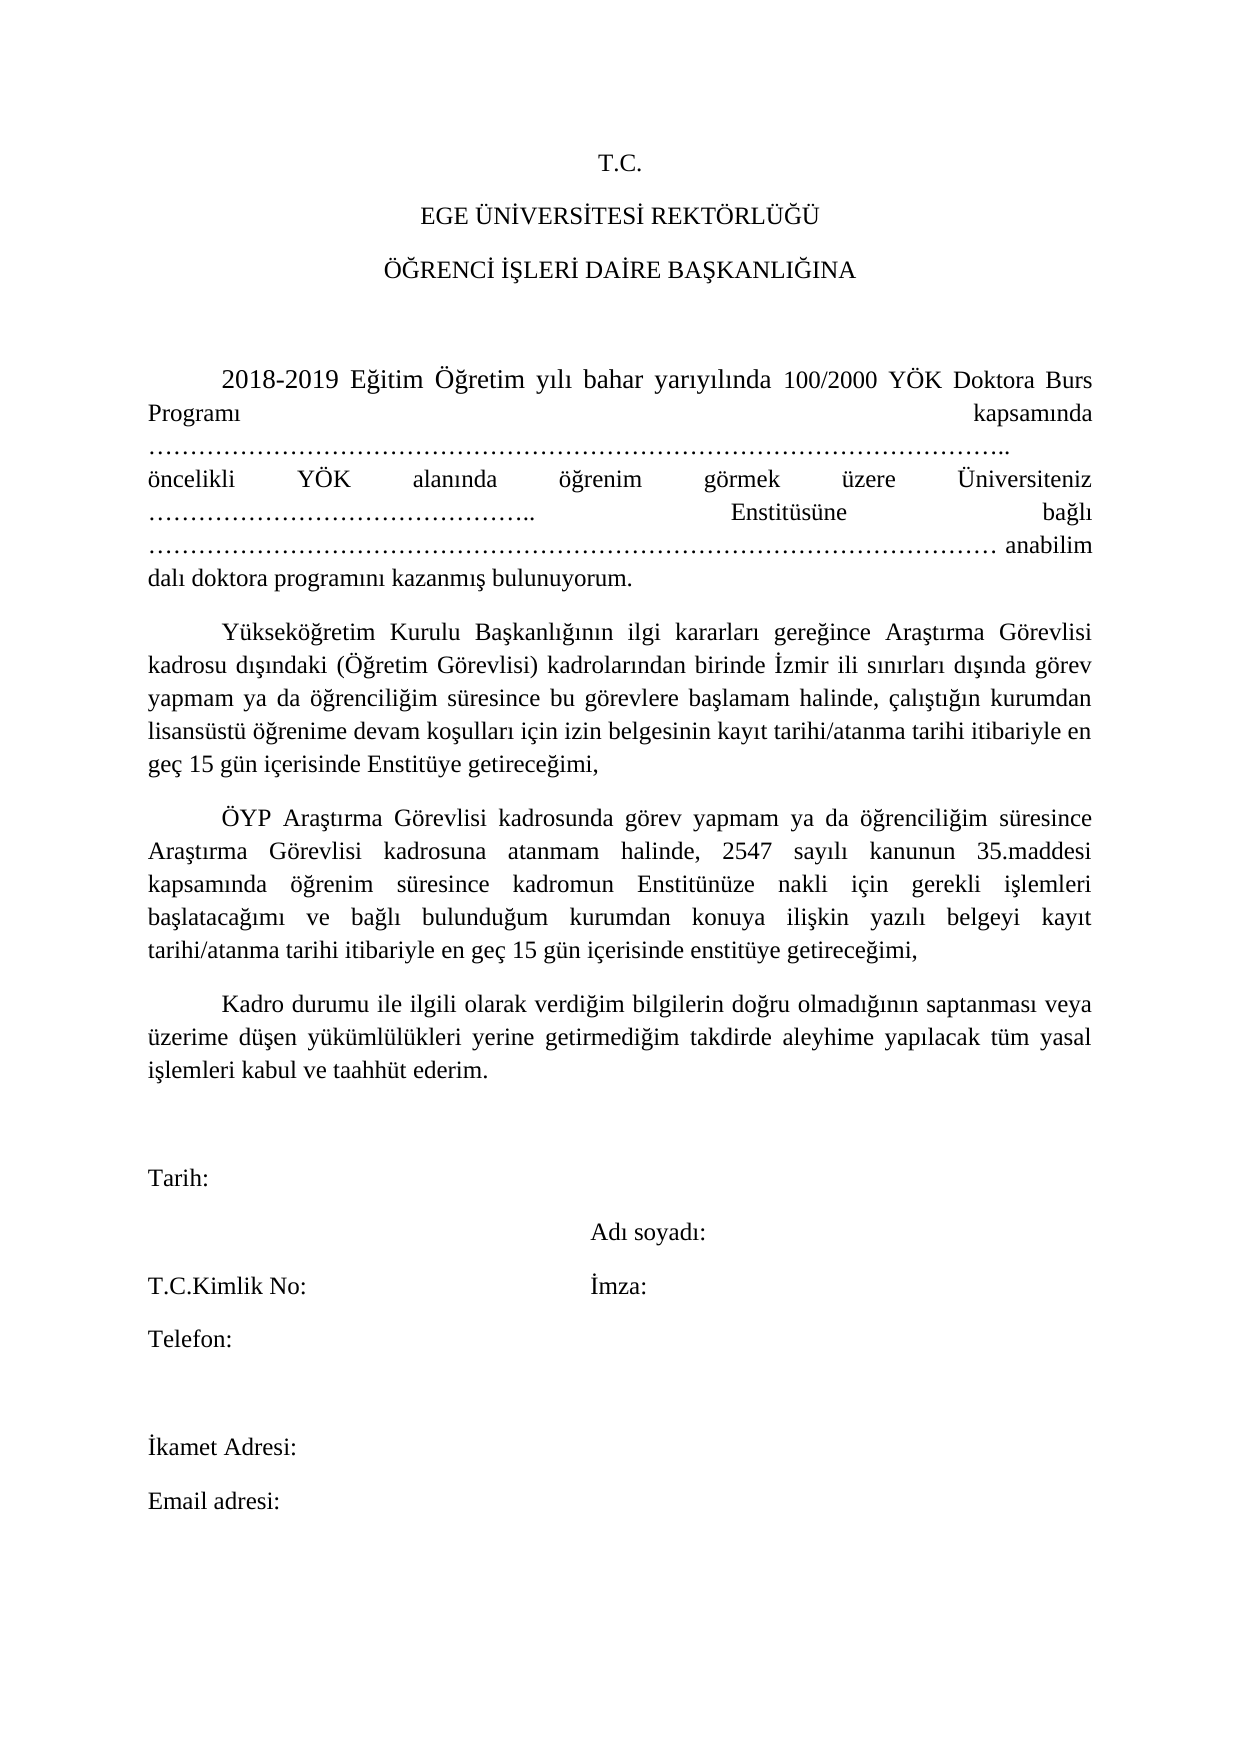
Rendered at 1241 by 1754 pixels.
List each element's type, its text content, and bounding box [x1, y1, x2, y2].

text T.C. [148, 148, 1093, 176]
text İkamet Adresi: [148, 1432, 1093, 1461]
text Email adresi: [148, 1486, 1093, 1515]
text Telefon: [148, 1324, 1093, 1353]
text EGE ÜNİVERSİTESİ REKTÖRLÜĞÜ [148, 201, 1093, 230]
text ÖYP Araştırma Görevlisi kadrosunda görev yapmam ya da öğrenciliğim süresince Araştırma Görevlisi kadrosuna atanmam halinde, 2547 sayılı kanunun 35.maddesi kapsamında öğrenim süresince kadromun Enstitünüze nakli için gerekli işlemleri başlatacağımı ve bağlı bulunduğum kurumdan konuya ilişkin yazılı belgeyi kayıt tarihi/atanma tarihi itibariyle en geç 15 gün içerisinde enstitüye getireceğimi, [148, 803, 1093, 964]
text Adı soyadı: [148, 1217, 1093, 1246]
text T.C.Kimlik No: İmza: [148, 1271, 1093, 1299]
text ÖĞRENCİ İŞLERİ DAİRE BAŞKANLIĞINA [148, 255, 1093, 284]
text Tarih: [148, 1163, 1093, 1192]
text Kadro durumu ile ilgili olarak verdiğim bilgilerin doğru olmadığının saptanması veya üzerime düşen yükümlülükleri yerine getirmediğim takdirde aleyhime yapılacak tüm yasal işlemleri kabul ve taahhüt ederim. [148, 989, 1093, 1084]
text Yükseköğretim Kurulu Başkanlığının ilgi kararları gereğince Araştırma Görevlisi kadrosu dışındaki (Öğretim Görevlisi) kadrolarından birinde İzmir ili sınırları dışında görev yapmam ya da öğrenciliğim süresince bu görevlere başlamam halinde, çalıştığın kurumdan lisansüstü öğrenime devam koşulları için izin belgesinin kayıt tarihi/atanma tarihi itibariyle en geç 15 gün içerisinde Enstitüye getireceğimi, [148, 617, 1093, 778]
text 2018-2019 Eğitim Öğretim yılı bahar yarıyılında 100/2000 YÖK Doktora Burs Programı kapsamında ………………………………………………………………………………………….. öncelikli YÖK alanında öğrenim görmek üzere Üniversiteniz ……………………………………….. Enstitüsüne bağlı ………………………………………………………………………………………… anabilim dalı doktora programını kazanmış bulunuyorum. [148, 363, 1093, 592]
